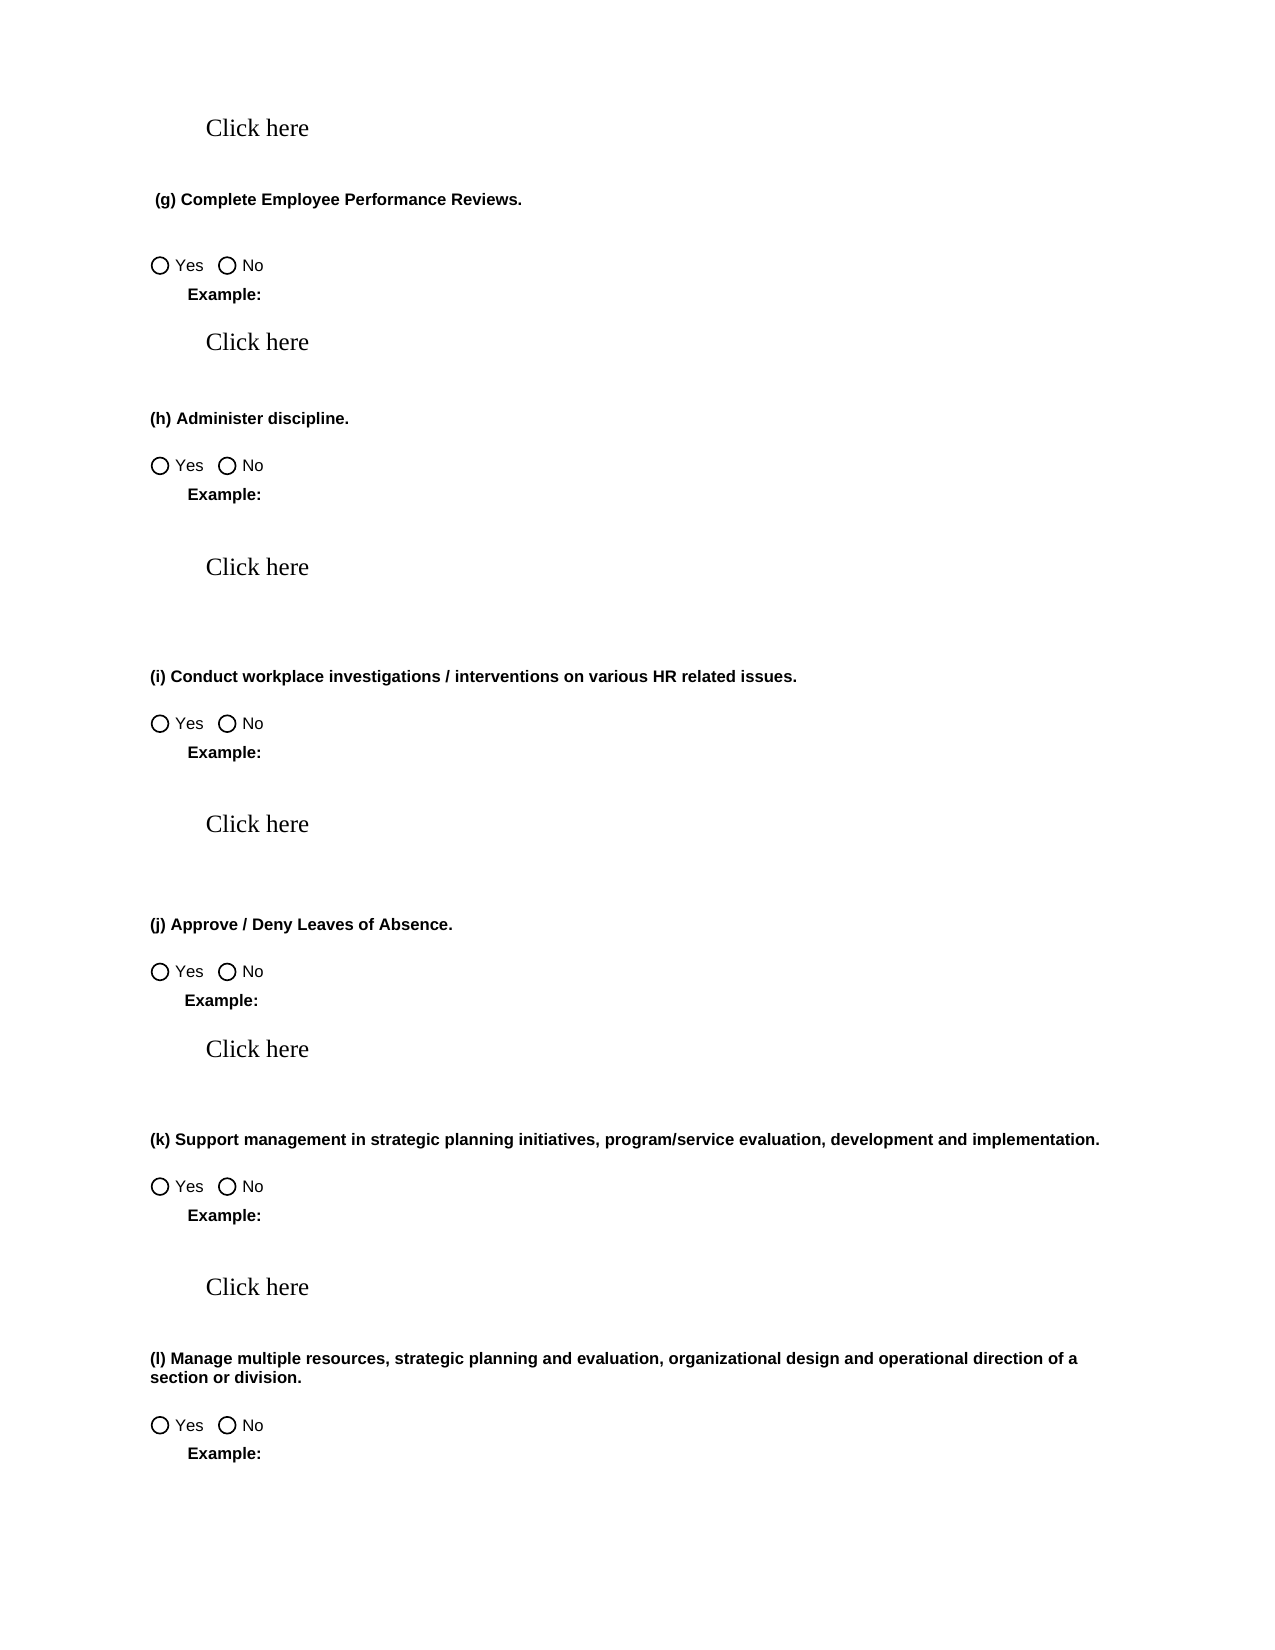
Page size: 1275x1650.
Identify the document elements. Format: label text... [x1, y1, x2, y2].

text Example: [150, 1205, 1125, 1224]
text (h) Administer discipline. [150, 409, 1125, 428]
text (i) Conduct workplace investigations / interventions on various HR related issues. [150, 667, 1125, 686]
table_header [194, 1273, 1136, 1301]
text (g) Complete Employee Performance Reviews. [150, 189, 1125, 208]
text Example: [150, 484, 1125, 504]
table_header [194, 1034, 1136, 1062]
text (k) Support management in strategic planning initiatives, program/service evaluation, development and implementation. [150, 1129, 1125, 1149]
text (j) Approve / Deny Leaves of Absence. [150, 915, 1125, 934]
table_header [194, 328, 1136, 356]
table_header [194, 810, 1136, 838]
text Example: [150, 1444, 1125, 1463]
table_header [194, 552, 1136, 580]
text Example: [150, 991, 1125, 1010]
text Example: [150, 742, 1125, 762]
table_header [194, 113, 1136, 141]
text (l) Manage multiple resources, strategic planning and evaluation, organizational design and operational direction of a section or division. [150, 1349, 1125, 1387]
text Example: [150, 284, 1125, 303]
